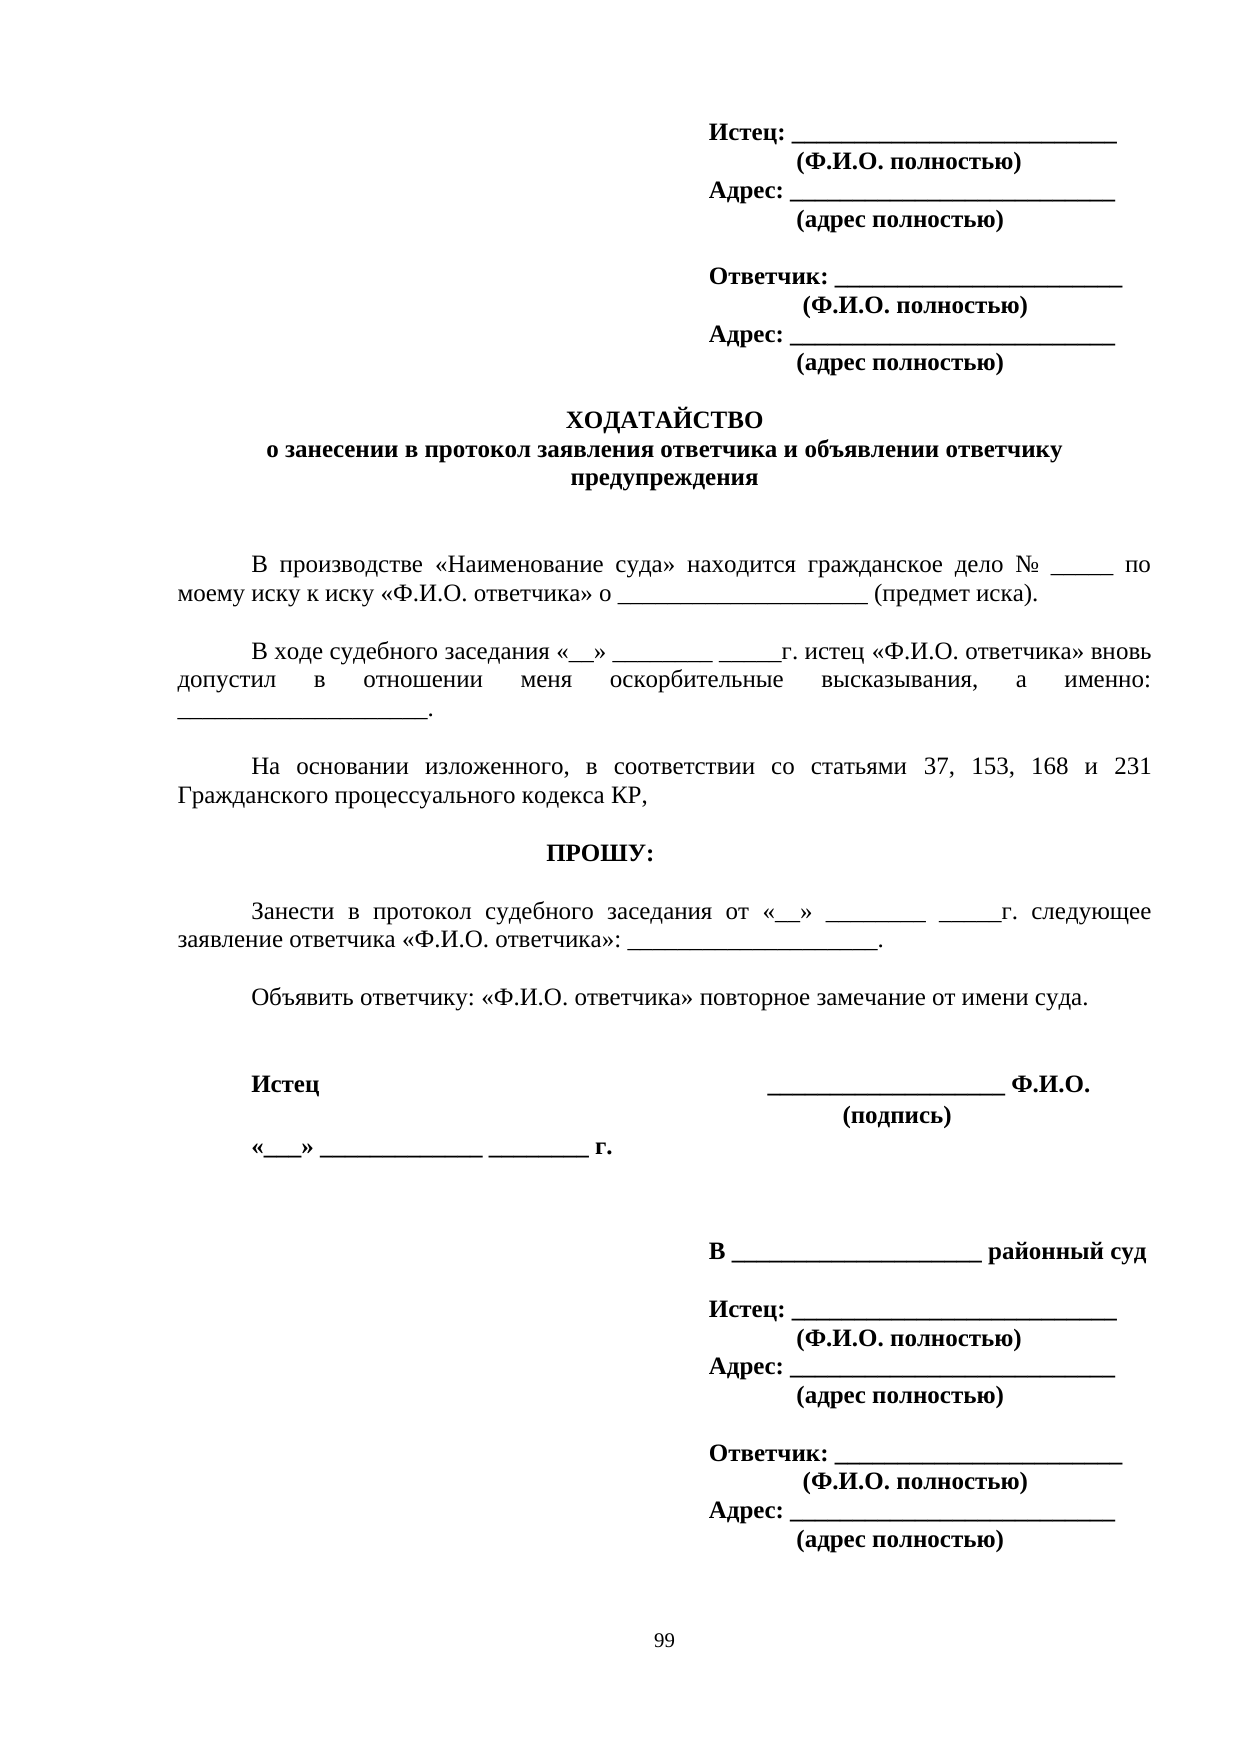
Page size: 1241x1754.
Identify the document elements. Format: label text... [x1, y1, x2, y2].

text «___» _____________ ________ г. [177, 1131, 1152, 1160]
text (Ф.И.О. полностью) Адрес: __________________________ [709, 1466, 1152, 1524]
text В ходе судебного заседания «__» ________ _____г. истец «Ф.И.О. ответчика» вновь допустил в отношении меня оскорбительные высказывания, а именно: ____________________. [177, 636, 1152, 722]
text (адрес полностью) [709, 1524, 1152, 1553]
text В ____________________ районный суд [709, 1236, 1152, 1265]
text Истец: __________________________ [709, 89, 1152, 146]
text В производстве «Наименование суда» находится гражданское дело № _____ по моему иску к иску «Ф.И.О. ответчика» о ____________________ (предмет иска). [177, 549, 1152, 607]
text (Ф.И.О. полностью) Адрес: __________________________ [709, 146, 1152, 204]
text (адрес полностью) [709, 204, 1152, 232]
text Занести в протокол судебного заседания от «__» ________ _____г. следующее заявление ответчика «Ф.И.О. ответчика»: ____________________. [177, 896, 1152, 953]
text На основании изложенного, в соответствии со статьями 37, 153, 168 и 231 Гражданского процессуального кодекса КР, [177, 751, 1152, 809]
text (Ф.И.О. полностью) Адрес: __________________________ [709, 1323, 1152, 1380]
text Истец ___________________ Ф.И.О. [177, 1069, 1152, 1098]
text Объявить ответчику: «Ф.И.О. ответчика» повторное замечание от имени суда. [177, 982, 1152, 1011]
text (Ф.И.О. полностью) Адрес: __________________________ [709, 290, 1152, 347]
text ХОДАТАЙСТВО о занесении в протокол заявления ответчика и объявлении ответчику предупреждения [177, 405, 1152, 491]
text (адрес полностью) [709, 347, 1152, 376]
text ПРОШУ: [546, 838, 1152, 867]
text (адрес полностью) [709, 1380, 1152, 1409]
text Ответчик: _______________________ [709, 1409, 1152, 1466]
text Истец: __________________________ [709, 1265, 1152, 1323]
text Ответчик: _______________________ [709, 232, 1152, 290]
text (подпись) [177, 1100, 1152, 1129]
